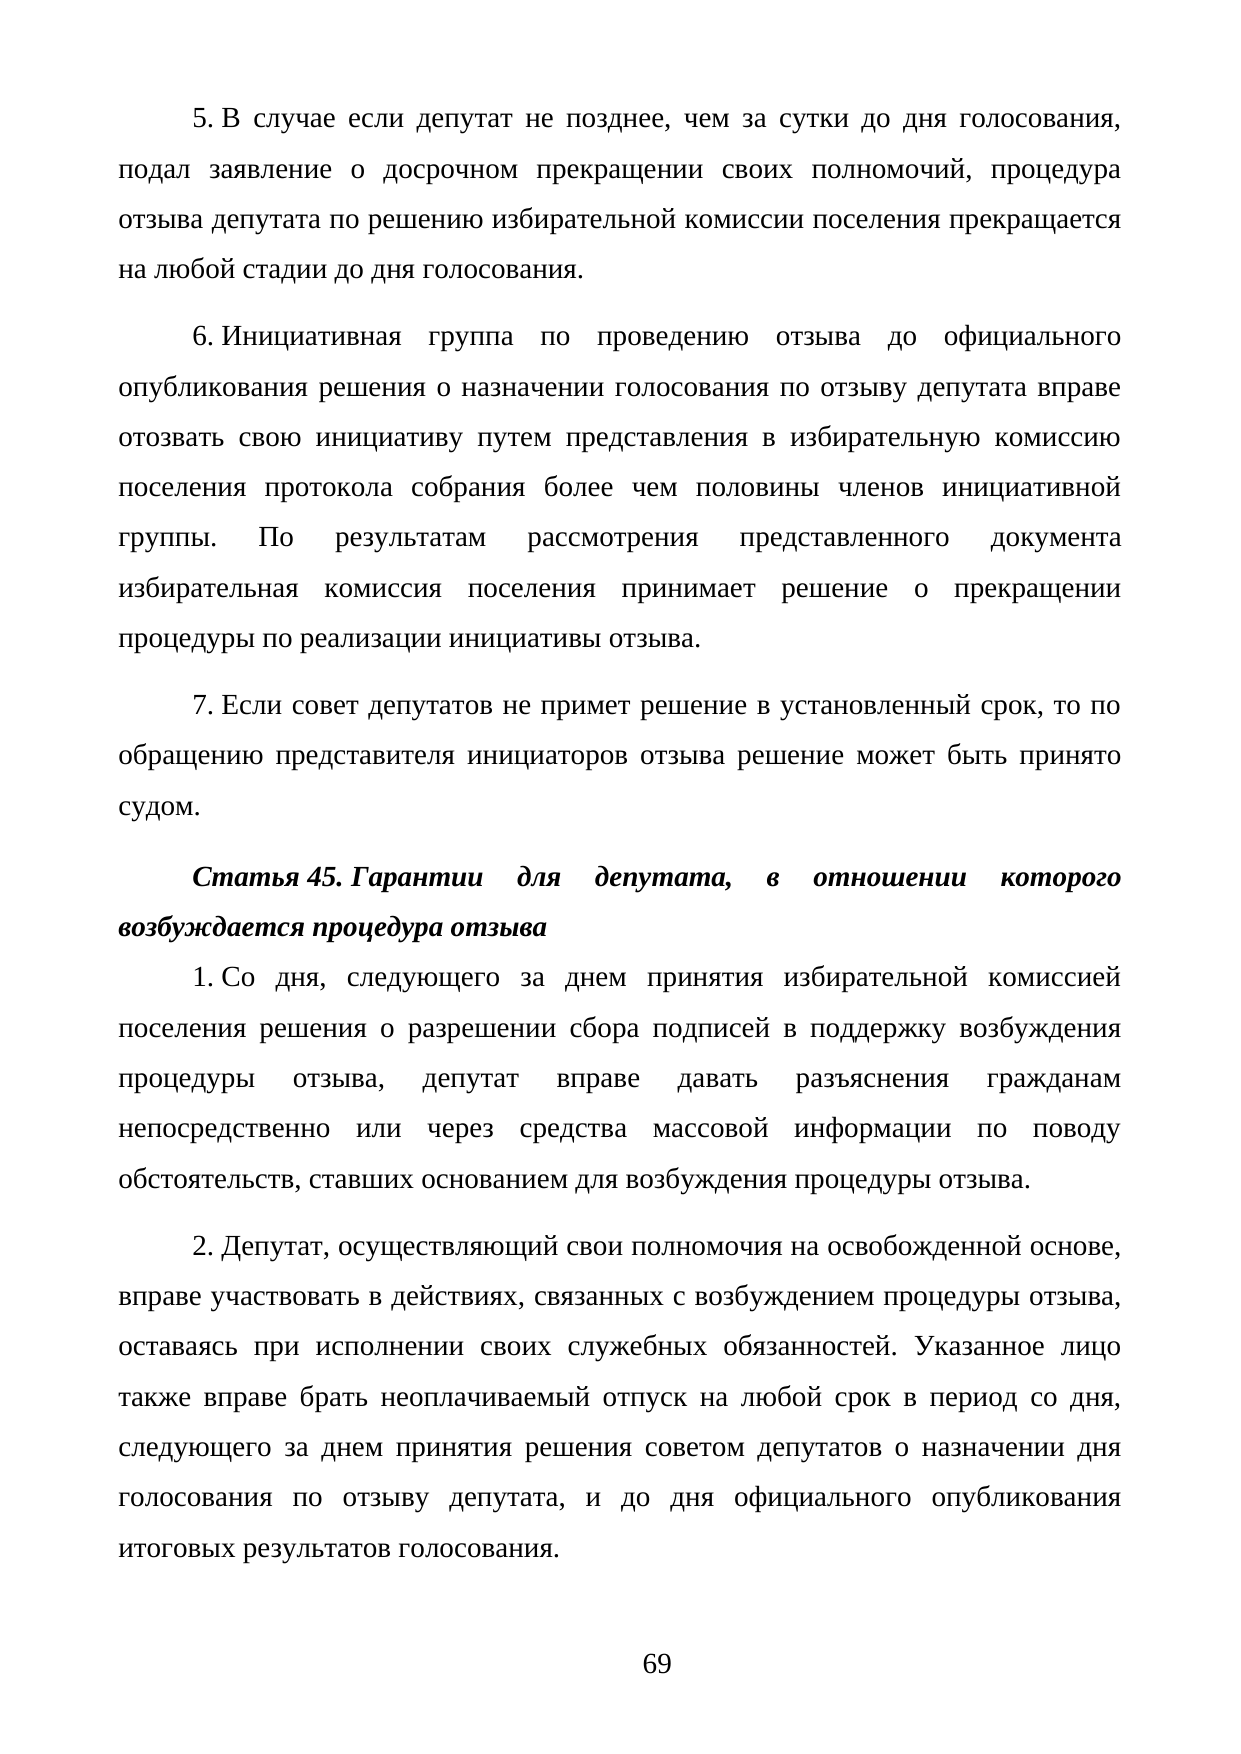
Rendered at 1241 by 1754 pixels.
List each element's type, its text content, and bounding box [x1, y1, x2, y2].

text 1. Со дня, следующего за днем принятия избирательной комиссией поселения решения о разрешении сбора подписей в поддержку возбуждения процедуры отзыва, депутат вправе давать разъяснения гражданам непосредственно или через средства массовой информации по поводу обстоятельств, ставших основанием для возбуждения процедуры отзыва. [118, 959, 1122, 1194]
text 5. В случае если депутат не позднее, чем за сутки до дня голосования, подал заявление о досрочном прекращении своих полномочий, процедура отзыва депутата по решению избирательной комиссии поселения прекращается на любой стадии до дня голосования. [118, 100, 1122, 285]
text 6. Инициативная группа по проведению отзыва до официального опубликования решения о назначении голосования по отзыву депутата вправе отозвать свою инициативу путем представления в избирательную комиссию поселения протокола собрания более чем половины членов инициативной группы. По результатам рассмотрения представленного документа избирательная комиссия поселения принимает решение о прекращении процедуры по реализации инициативы отзыва. [118, 318, 1122, 654]
text 2. Депутат, осуществляющий свои полномочия на освобожденной основе, вправе участвовать в действиях, связанных с возбуждением процедуры отзыва, оставаясь при исполнении своих служебных обязанностей. Указанное лицо также вправе брать неоплачиваемый отпуск на любой срок в период со дня, следующего за днем принятия решения советом депутатов о назначении дня голосования по отзыву депутата, и до дня официального опубликования итоговых результатов голосования. [118, 1228, 1122, 1563]
text 7. Если совет депутатов не примет решение в установленный срок, то по обращению представителя инициаторов отзыва решение может быть принято судом. [118, 687, 1122, 821]
subtitle Статья 45. Гарантии для депутата, в отношении которого возбуждается процедура отзыва [118, 859, 1122, 943]
